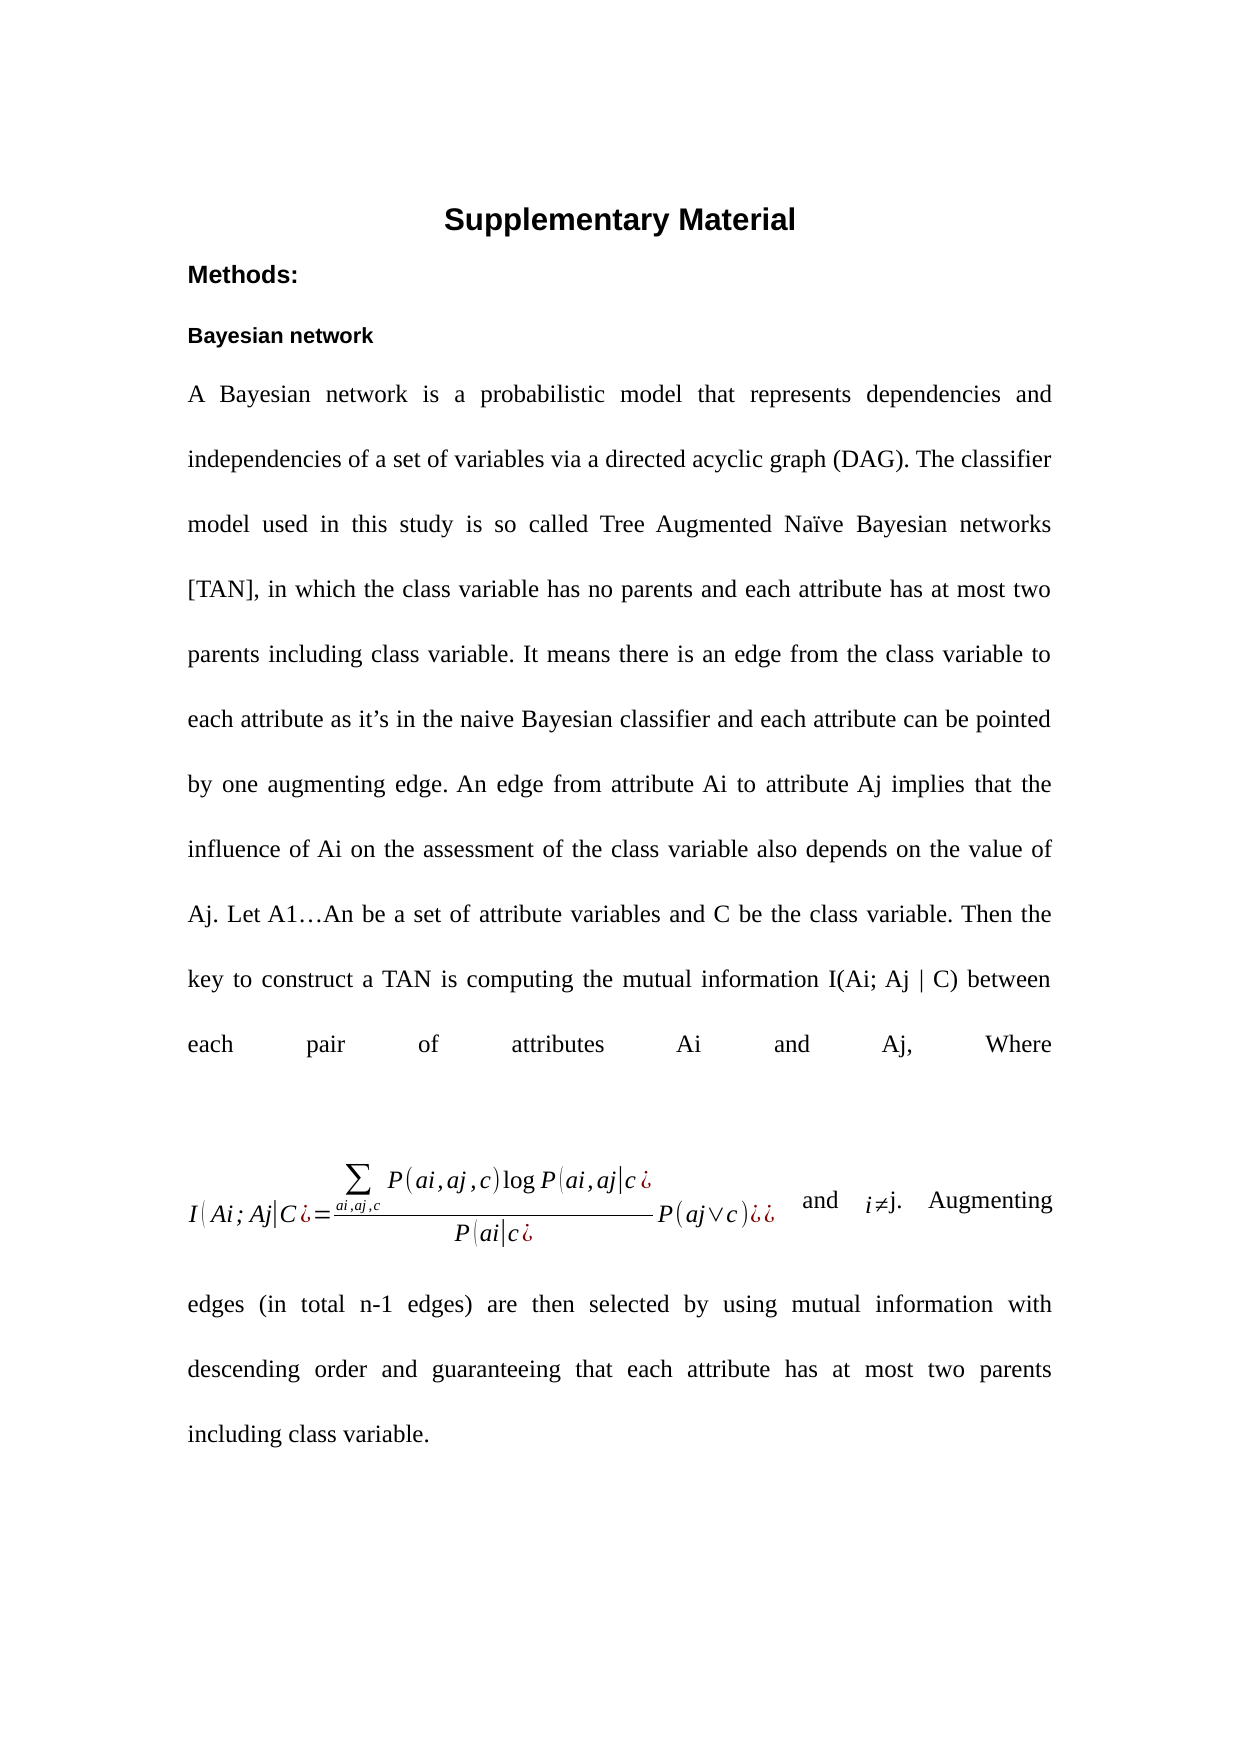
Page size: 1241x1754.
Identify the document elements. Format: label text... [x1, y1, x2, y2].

text Bayesian network [187, 319, 1053, 352]
text A Bayesian network is a probabilistic model that represents dependencies and independencies of a set of variables via a directed acyclic graph (DAG). The classifier model used in this study is so called Tree Augmented Naïve Bayesian networks [TAN], in which the class variable has no parents and each attribute has at most two parents including class variable. It means there is an edge from the class variable to each attribute as it’s in the naive Bayesian classifier and each attribute can be pointed by one augmenting edge. An edge from attribute Ai to attribute Aj implies that the influence of Ai on the assessment of the class variable also depends on the value of Aj. Let A1…An be a set of attribute variables and C be the class variable. Then the key to construct a TAN is computing the mutual information I(Ai; Aj | C) between each pair of attributes Ai and Aj, Where and j. Augmenting edges (in total n-1 edges) are then selected by using mutual information with descending order and guaranteeing that each attribute has at most two parents including class variable. [187, 377, 1053, 1450]
title Supplementary Material [187, 187, 1053, 252]
text Methods: [187, 258, 1053, 291]
